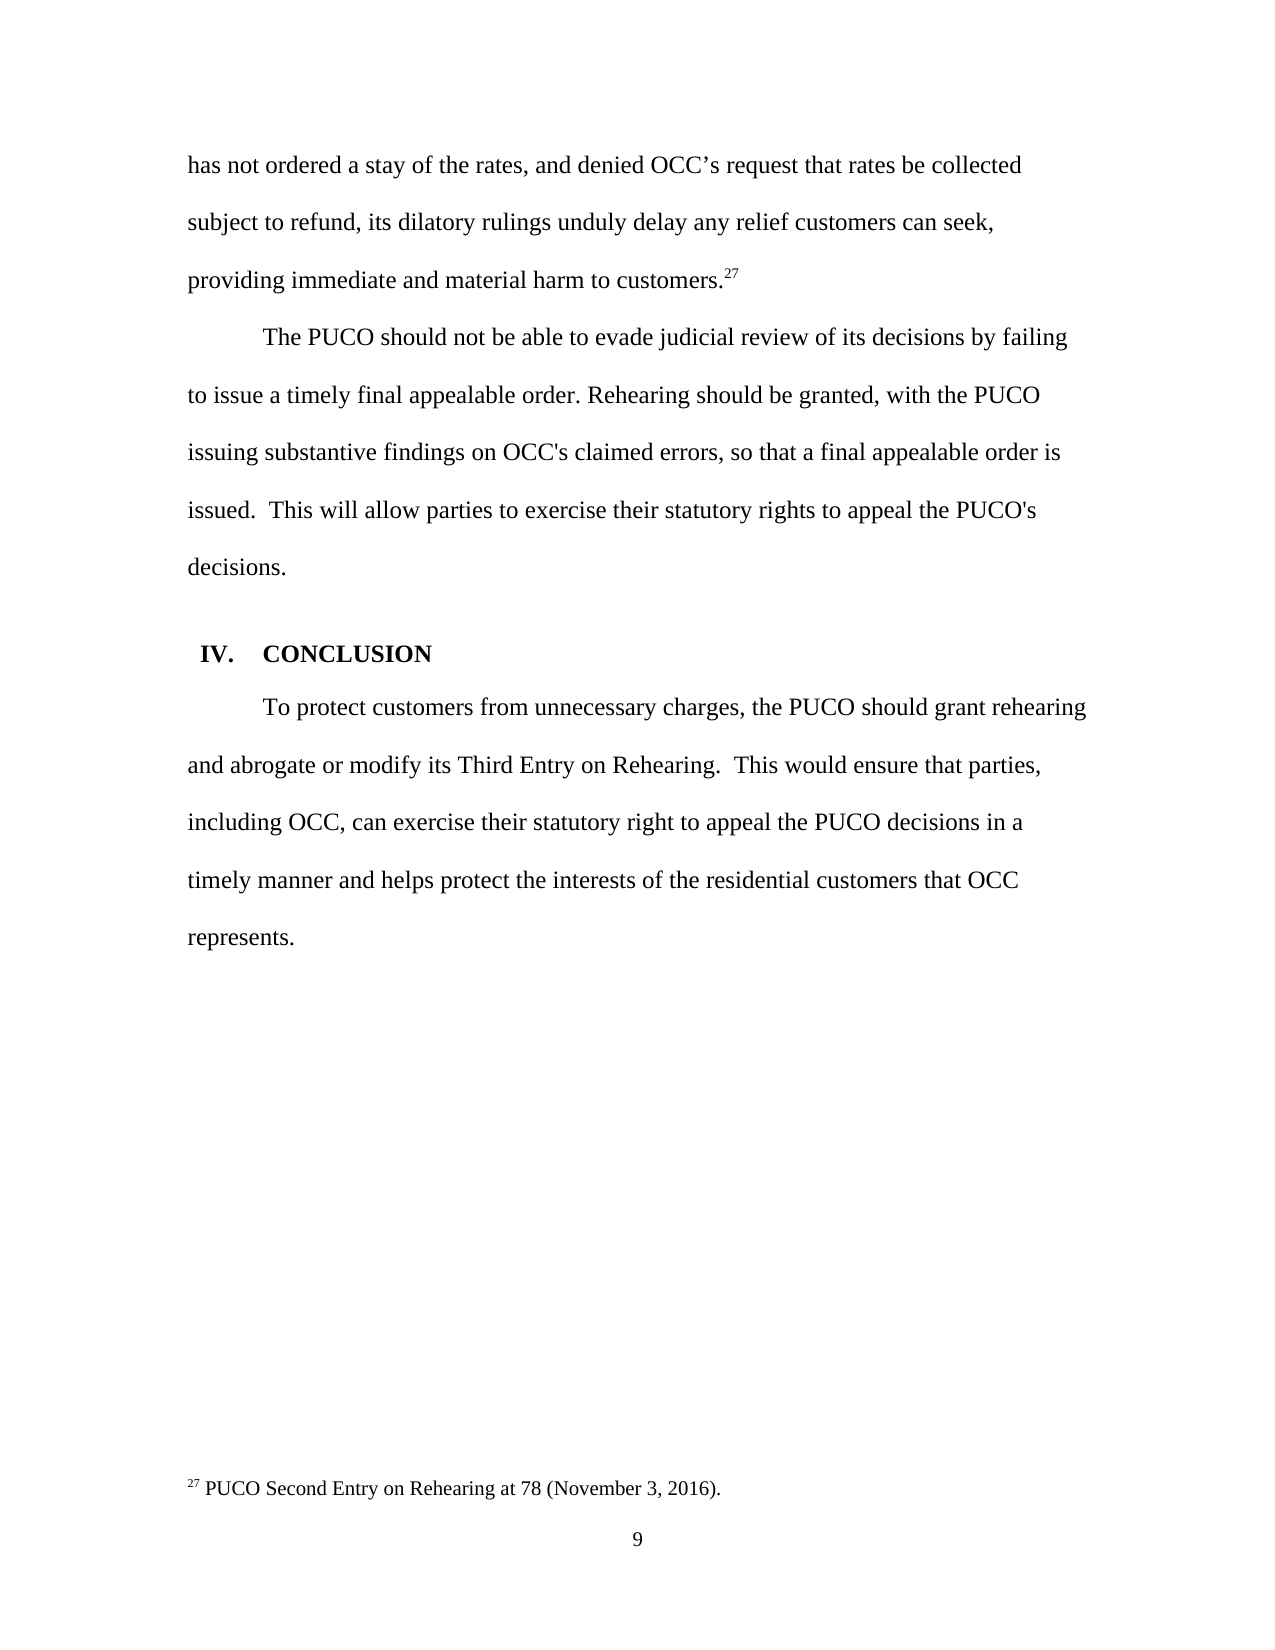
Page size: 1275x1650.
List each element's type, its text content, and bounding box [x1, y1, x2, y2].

subtitle IV. CONCLUSION [187, 639, 1012, 667]
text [187, 150, 1087, 294]
text To protect customers from unnecessary charges, the PUCO should grant rehearing and abrogate or modify its Third Entry on Rehearing. This would ensure that parties, including OCC, can exercise their statutory right to appeal the PUCO decisions in a timely manner and helps protect the interests of the residential customers that OCC represents. [187, 692, 1087, 951]
text The PUCO should not be able to evade judicial review of its decisions by failing to issue a timely final appealable order. Rehearing should be granted, with the PUCO issuing substantive findings on OCC's claimed errors, so that a final appealable order is issued. This will allow parties to exercise their statutory rights to appeal the PUCO's decisions. [187, 322, 1087, 581]
